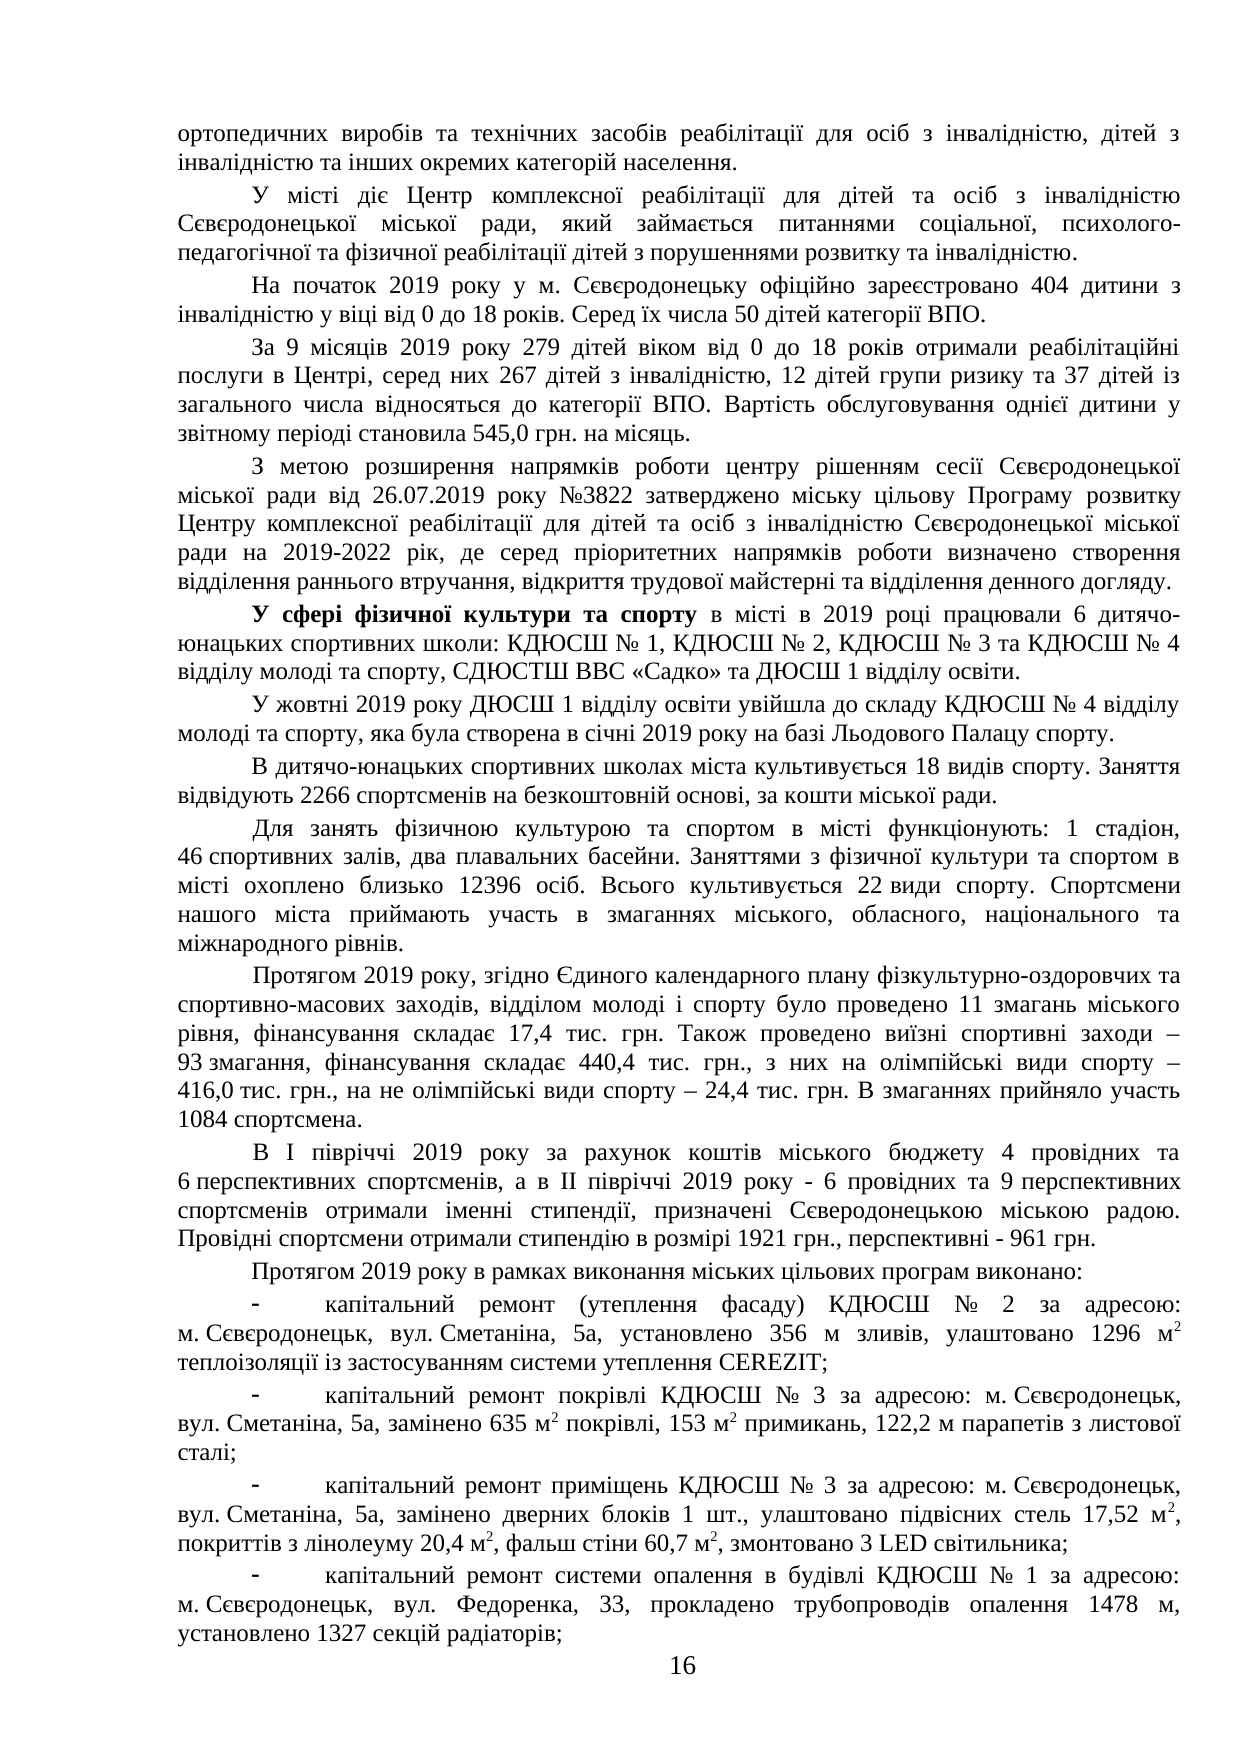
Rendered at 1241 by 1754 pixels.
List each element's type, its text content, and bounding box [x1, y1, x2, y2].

text Протягом 2019 року в рамках виконання міських цільових програм виконано: [177, 1256, 1181, 1285]
text Протягом 2019 року, згідно Єдиного календарного плану фізкультурно-оздоровчих та спортивно-масових заходів, відділом молоді і спорту було проведено 11 змагань міського рівня, фінансування складає 17,4 тис. грн. Також проведено виїзні спортивні заходи – 93 змагання, фінансування складає 440,4 тис. грн., з них на олімпійські види спорту – 416,0 тис. грн., на не олімпійські види спорту – 24,4 тис. грн. В змаганнях прийняло участь 1084 спортсмена. [177, 961, 1181, 1133]
text В І півріччі 2019 року за рахунок коштів міського бюджету 4 провідних та 6 перспективних спортсменів, а в ІІ півріччі 2019 року - 6 провідних та 9 перспективних спортсменів отримали іменні стипендії, призначені Сєверодонецькою міською радою. Провідні спортсмени отримали стипендію в розмірі 1921 грн., перспективні - 961 грн. [177, 1137, 1181, 1252]
text Для занять фізичною культурою та спортом в місті функціонують: 1 стадіон, 46 спортивних залів, два плавальних басейни. Заняттями з фізичної культури та спортом в місті охоплено близько 12396 осіб. Всього культивується 22 види спорту. Спортсмени нашого міста приймають участь в змаганнях міського, обласного, національного та міжнародного рівнів. [177, 813, 1181, 956]
text У місті діє Центр комплексної реабілітації для дітей та осіб з інвалідністю Сєвєродонецької міської ради, який займається питаннями соціальної, психолого- педагогічної та фізичної реабілітації дітей з порушеннями розвитку та інвалідністю. [177, 180, 1181, 266]
text В дитячо-юнацьких спортивних школах міста культивується 18 видів спорту. Заняття відвідують 2266 спортсменів на безкоштовній основі, за кошти міської ради. [177, 751, 1181, 808]
text З метою розширення напрямків роботи центру рішенням сесії Сєвєродонецької міської ради від 26.07.2019 року №3822 затверджено міську цільову Програму розвитку Центру комплексної реабілітації для дітей та осіб з інвалідністю Сєвєродонецької міської ради на 2019-2022 рік, де серед пріоритетних напрямків роботи визначено створення відділення раннього втручання, відкриття трудової майстерні та відділення денного догляду. [177, 451, 1181, 595]
list капітальний ремонт покрівлі КДЮСШ № 3 за адресою: м. Сєвєродонецьк, вул. Сметаніна, 5а, замінено 635 м2 покрівлі, 153 м2 примикань, 122,2 м парапетів з листової сталі; [177, 1380, 1181, 1466]
list капітальний ремонт приміщень КДЮСШ № 3 за адресою: м. Сєвєродонецьк, вул. Сметаніна, 5а, замінено дверних блоків 1 шт., улаштовано підвісних стель 17,52 м2, покриттів з лінолеуму 20,4 м2, фальш стіни 60,7 м2, змонтовано 3 LED світильника; [177, 1470, 1181, 1556]
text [177, 118, 1181, 176]
list капітальний ремонт системи опалення в будівлі КДЮСШ № 1 за адресою: м. Сєвєродонецьк, вул. Федоренка, 33, прокладено трубопроводів опалення 1478 м, установлено 1327 секцій радіаторів; [177, 1561, 1181, 1647]
text За 9 місяців 2019 року 279 дітей віком від 0 до 18 років отримали реабілітаційні послуги в Центрі, серед них 267 дітей з інвалідністю, 12 дітей групи ризику та 37 дітей із загального числа відносяться до категорії ВПО. Вартість обслуговування однієї дитини у звітному періоді становила 545,0 грн. на місяць. [177, 332, 1181, 447]
text На початок 2019 року у м. Сєвєродонецьку офіційно зареєстровано 404 дитини з інвалідністю у віці від 0 до 18 років. Серед їх числа 50 дітей категорії ВПО. [177, 270, 1181, 328]
text У сфері фізичної культури та спорту в місті в 2019 році працювали 6 дитячо-юнацьких спортивних школи: КДЮСШ № 1, КДЮСШ № 2, КДЮСШ № 3 та КДЮСШ № 4 відділу молоді та спорту, СДЮСТШ ВВС «Садко» та ДЮСШ 1 відділу освіти. [177, 599, 1181, 685]
list капітальний ремонт (утеплення фасаду) КДЮСШ № 2 за адресою: м. Сєвєродонецьк, вул. Сметаніна, 5а, установлено 356 м зливів, улаштовано 1296 м2 теплоізоляції із застосуванням системи утеплення CEREZIT; [177, 1289, 1181, 1376]
text У жовтні 2019 року ДЮСШ 1 відділу освіти увійшла до складу КДЮСШ № 4 відділу молоді та спорту, яка була створена в січні 2019 року на базі Льодового Палацу спорту. [177, 689, 1181, 747]
